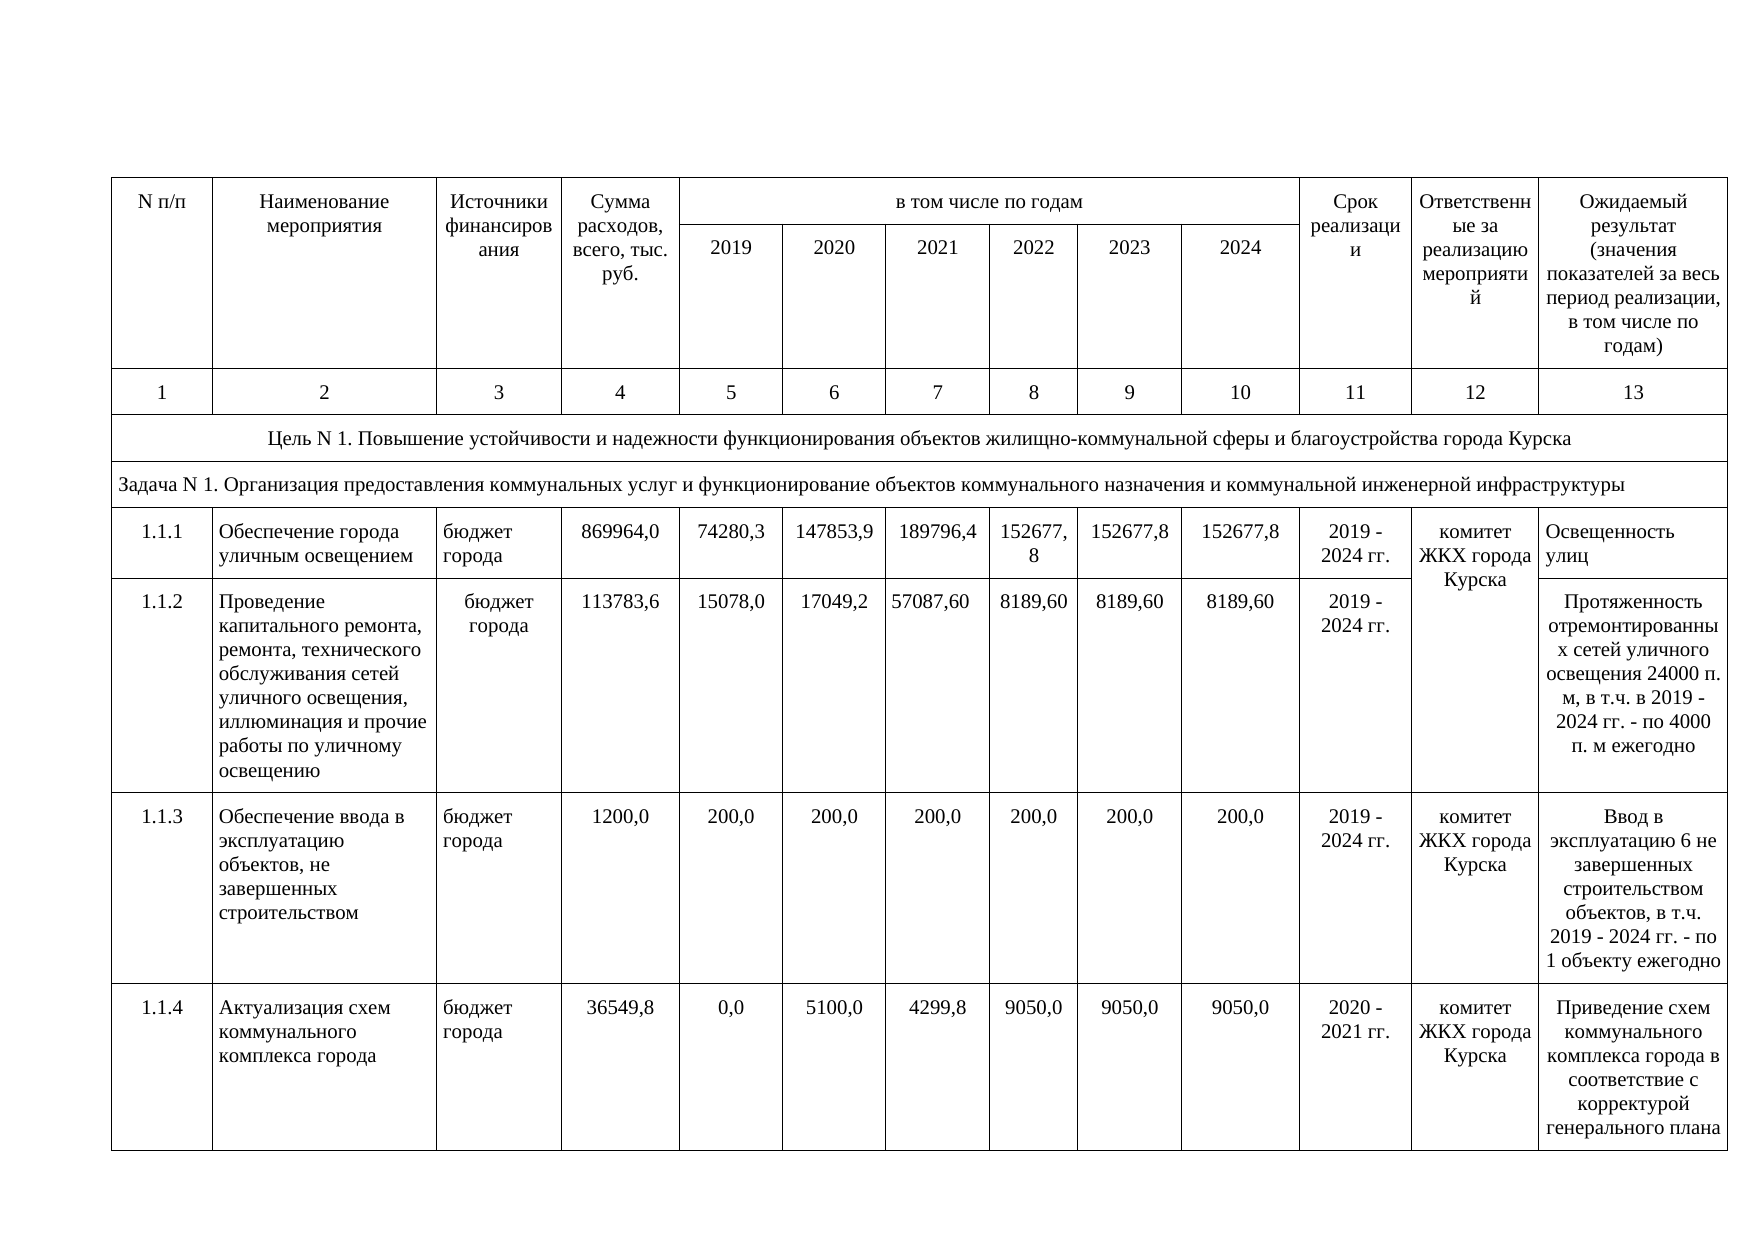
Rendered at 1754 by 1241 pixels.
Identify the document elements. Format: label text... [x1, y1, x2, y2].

table_cell бюджет города [437, 579, 561, 792]
table_cell 5 [680, 369, 782, 414]
table_cell 1.1.3 [112, 793, 212, 983]
table_cell 3 [437, 369, 561, 414]
table_cell 200,0 [783, 793, 885, 983]
table_cell 9050,0 [990, 984, 1077, 1149]
table_cell 1.1.2 [112, 579, 212, 792]
table_cell 7 [886, 369, 989, 414]
table_cell 200,0 [990, 793, 1077, 983]
table_cell 8189,60 [990, 579, 1077, 792]
table_cell комитет ЖКХ города Курска [1412, 508, 1538, 792]
table_cell 12 [1412, 369, 1538, 414]
table_header Срок реализации [1300, 178, 1411, 368]
table_cell 9050,0 [1182, 984, 1299, 1149]
table_cell 74280,3 [680, 508, 782, 577]
table_cell 2021 [886, 225, 989, 368]
table_cell 2019 [680, 225, 782, 368]
table_cell 15078,0 [680, 579, 782, 792]
table_cell 2023 [1078, 225, 1181, 368]
table_cell бюджет города [437, 508, 561, 577]
table_cell 152677,8 [1078, 508, 1181, 577]
table_cell 1.1.1 [112, 508, 212, 577]
table_cell 2 [213, 369, 436, 414]
table_cell 1 [112, 369, 212, 414]
table_cell Задача N 1. Организация предоставления коммунальных услуг и функционирование объектов коммунального назначения и коммунальной инженерной инфраструктуры [112, 462, 1727, 507]
table_cell 4 [562, 369, 679, 414]
table_cell 113783,6 [562, 579, 679, 792]
table_cell 869964,0 [562, 508, 679, 577]
table_cell 2020 - 2021 гг. [1300, 984, 1411, 1149]
table_cell комитет ЖКХ города Курска [1412, 793, 1538, 983]
table_header N п/п [112, 178, 212, 368]
table_cell 8189,60 [1182, 579, 1299, 792]
table_cell 17049,2 [783, 579, 885, 792]
table_cell 6 [783, 369, 885, 414]
table_cell 2024 [1182, 225, 1299, 368]
table_header Ожидаемый результат (значения показателей за весь период реализации, в том числе по годам) [1539, 178, 1727, 368]
table_cell 2020 [783, 225, 885, 368]
table_header Ответственные за реализацию мероприятий [1412, 178, 1538, 368]
table_cell 152677,8 [990, 508, 1077, 577]
table_cell 189796,4 [886, 508, 989, 577]
table_cell 200,0 [886, 793, 989, 983]
table_cell Цель N 1. Повышение устойчивости и надежности функционирования объектов жилищно-коммунальной сферы и благоустройства города Курска [112, 415, 1727, 461]
table_header Источники финансирования [437, 178, 561, 368]
table_cell 200,0 [1182, 793, 1299, 983]
table_cell 200,0 [1078, 793, 1181, 983]
table_cell Протяженность отремонтированных сетей уличного освещения 24000 п. м, в т.ч. в 2019 - 2024 гг. - по 4000 п. м ежегодно [1539, 579, 1727, 792]
table_header Сумма расходов, всего, тыс. руб. [562, 178, 679, 368]
table_cell 2019 - 2024 гг. [1300, 793, 1411, 983]
table_header в том числе по годам [680, 178, 1299, 223]
table_cell 200,0 [680, 793, 782, 983]
table_cell Проведение капитального ремонта, ремонта, технического обслуживания сетей уличного освещения, иллюминация и прочие работы по уличному освещению [213, 579, 436, 792]
table_cell 2019 - 2024 гг. [1300, 508, 1411, 577]
table_cell Обеспечение города уличным освещением [213, 508, 436, 577]
table_cell 10 [1182, 369, 1299, 414]
table_header Наименование мероприятия [213, 178, 436, 368]
table_cell 147853,9 [783, 508, 885, 577]
table_cell 1200,0 [562, 793, 679, 983]
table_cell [1412, 984, 1538, 1149]
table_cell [213, 984, 436, 1149]
table_cell 0,0 [680, 984, 782, 1149]
table_cell 1.1.4 [112, 984, 212, 1149]
table_cell 8 [990, 369, 1077, 414]
table_cell Освещенность улиц [1539, 508, 1727, 577]
table_cell 2022 [990, 225, 1077, 368]
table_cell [1539, 984, 1727, 1149]
table_cell 9 [1078, 369, 1181, 414]
table_cell 4299,8 [886, 984, 989, 1149]
table_cell 36549,8 [562, 984, 679, 1149]
table_cell Ввод в эксплуатацию 6 не завершенных строительством объектов, в т.ч. 2019 - 2024 гг. - по 1 объекту ежегодно [1539, 793, 1727, 983]
table_cell 9050,0 [1078, 984, 1181, 1149]
table_cell бюджет города [437, 793, 561, 983]
table_cell 5100,0 [783, 984, 885, 1149]
table_cell 8189,60 [1078, 579, 1181, 792]
table_cell 13 [1539, 369, 1727, 414]
table_cell Обеспечение ввода в эксплуатацию объектов, не завершенных строительством [213, 793, 436, 983]
table_cell 57087,60 [886, 579, 989, 792]
table_cell 152677,8 [1182, 508, 1299, 577]
table_cell 2019 - 2024 гг. [1300, 579, 1411, 792]
table_cell бюджет города [437, 984, 561, 1149]
table_cell 11 [1300, 369, 1411, 414]
